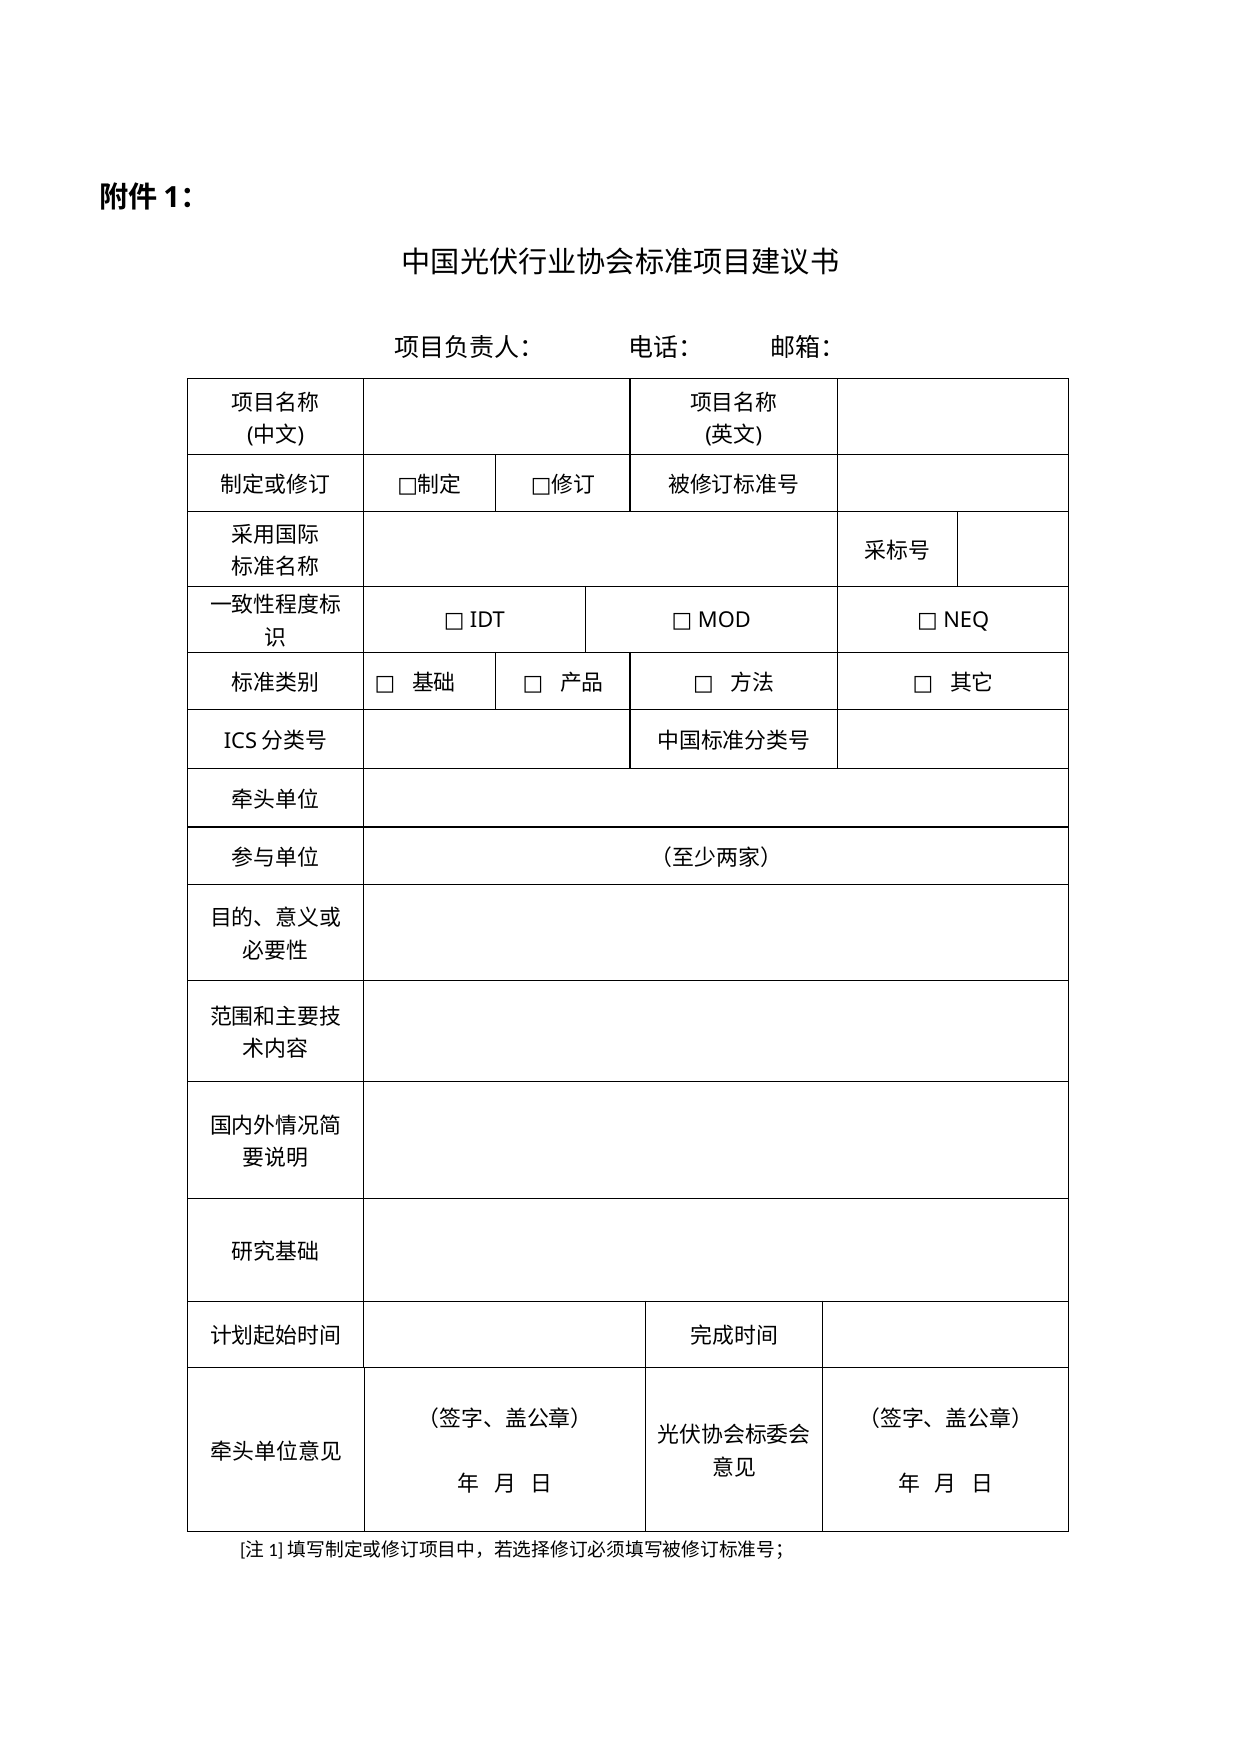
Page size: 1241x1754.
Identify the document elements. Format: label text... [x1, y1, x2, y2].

table_cell 牵头单位 [188, 769, 363, 826]
table_cell 中国标准分类号 [631, 710, 837, 768]
table_cell □ MOD [586, 587, 837, 652]
table_cell 其它 [838, 653, 1068, 709]
table_cell [364, 512, 837, 586]
table_cell 研究基础 [188, 1199, 363, 1301]
table_cell [823, 1302, 1068, 1367]
table_cell [838, 710, 1068, 768]
table_cell 范围和主要技术内容 [188, 981, 363, 1081]
table_cell ICS分类号 [188, 710, 363, 768]
table_cell 完成时间 [646, 1302, 822, 1367]
table_cell 计划起始时间 [188, 1302, 363, 1367]
text 中国光伏行业协会标准项目建议书 [187, 227, 1053, 292]
table_cell （签字、盖公章） 年 月 日 [365, 1368, 645, 1531]
table_cell 目的、意义或必要性 [188, 885, 363, 979]
text [注1] 填写制定或修订项目中，若选择修订必须填写被修订标准号； [187, 1532, 1053, 1564]
table_cell [364, 981, 1068, 1081]
table_cell 方法 [631, 653, 837, 709]
table_header 项目名称 (英文) [631, 379, 837, 454]
table_cell □修订 [496, 455, 629, 511]
table_cell 一致性程度标识 [188, 587, 363, 652]
table_cell 采标号 [838, 512, 957, 586]
table_header [838, 379, 1068, 454]
table_cell 国内外情况简要说明 [188, 1082, 363, 1197]
table_cell □ IDT [364, 587, 585, 652]
table_cell [958, 512, 1068, 586]
table_cell 光伏协会标委会意见 [646, 1368, 822, 1531]
table_cell [364, 710, 629, 768]
table_header 项目名称 (中文) [188, 379, 363, 454]
table_cell 牵头单位意见 [188, 1368, 364, 1531]
table_cell [364, 769, 1068, 826]
table_cell 产品 [496, 653, 629, 709]
text 附件1： [99, 162, 1053, 227]
table_cell [364, 1302, 645, 1367]
table_cell 采用国际 标准名称 [188, 512, 363, 586]
table_cell （至少两家） [364, 828, 1068, 884]
table_cell 基础 [364, 653, 495, 709]
table_cell 被修订标准号 [631, 455, 837, 511]
table_cell [838, 455, 1068, 511]
table_cell 制定或修订 [188, 455, 363, 511]
text 项目负责人： 电话： 邮箱： [187, 313, 1053, 378]
table_cell □制定 [364, 455, 495, 511]
table_header [364, 379, 629, 454]
table_cell [364, 1082, 1068, 1197]
table_cell 标准类别 [188, 653, 363, 709]
table_cell [364, 1199, 1068, 1301]
table_cell 参与单位 [188, 828, 363, 884]
table_cell □ NEQ [838, 587, 1068, 652]
table_cell （签字、盖公章） 年 月 日 [823, 1368, 1068, 1531]
table_cell [364, 885, 1068, 979]
